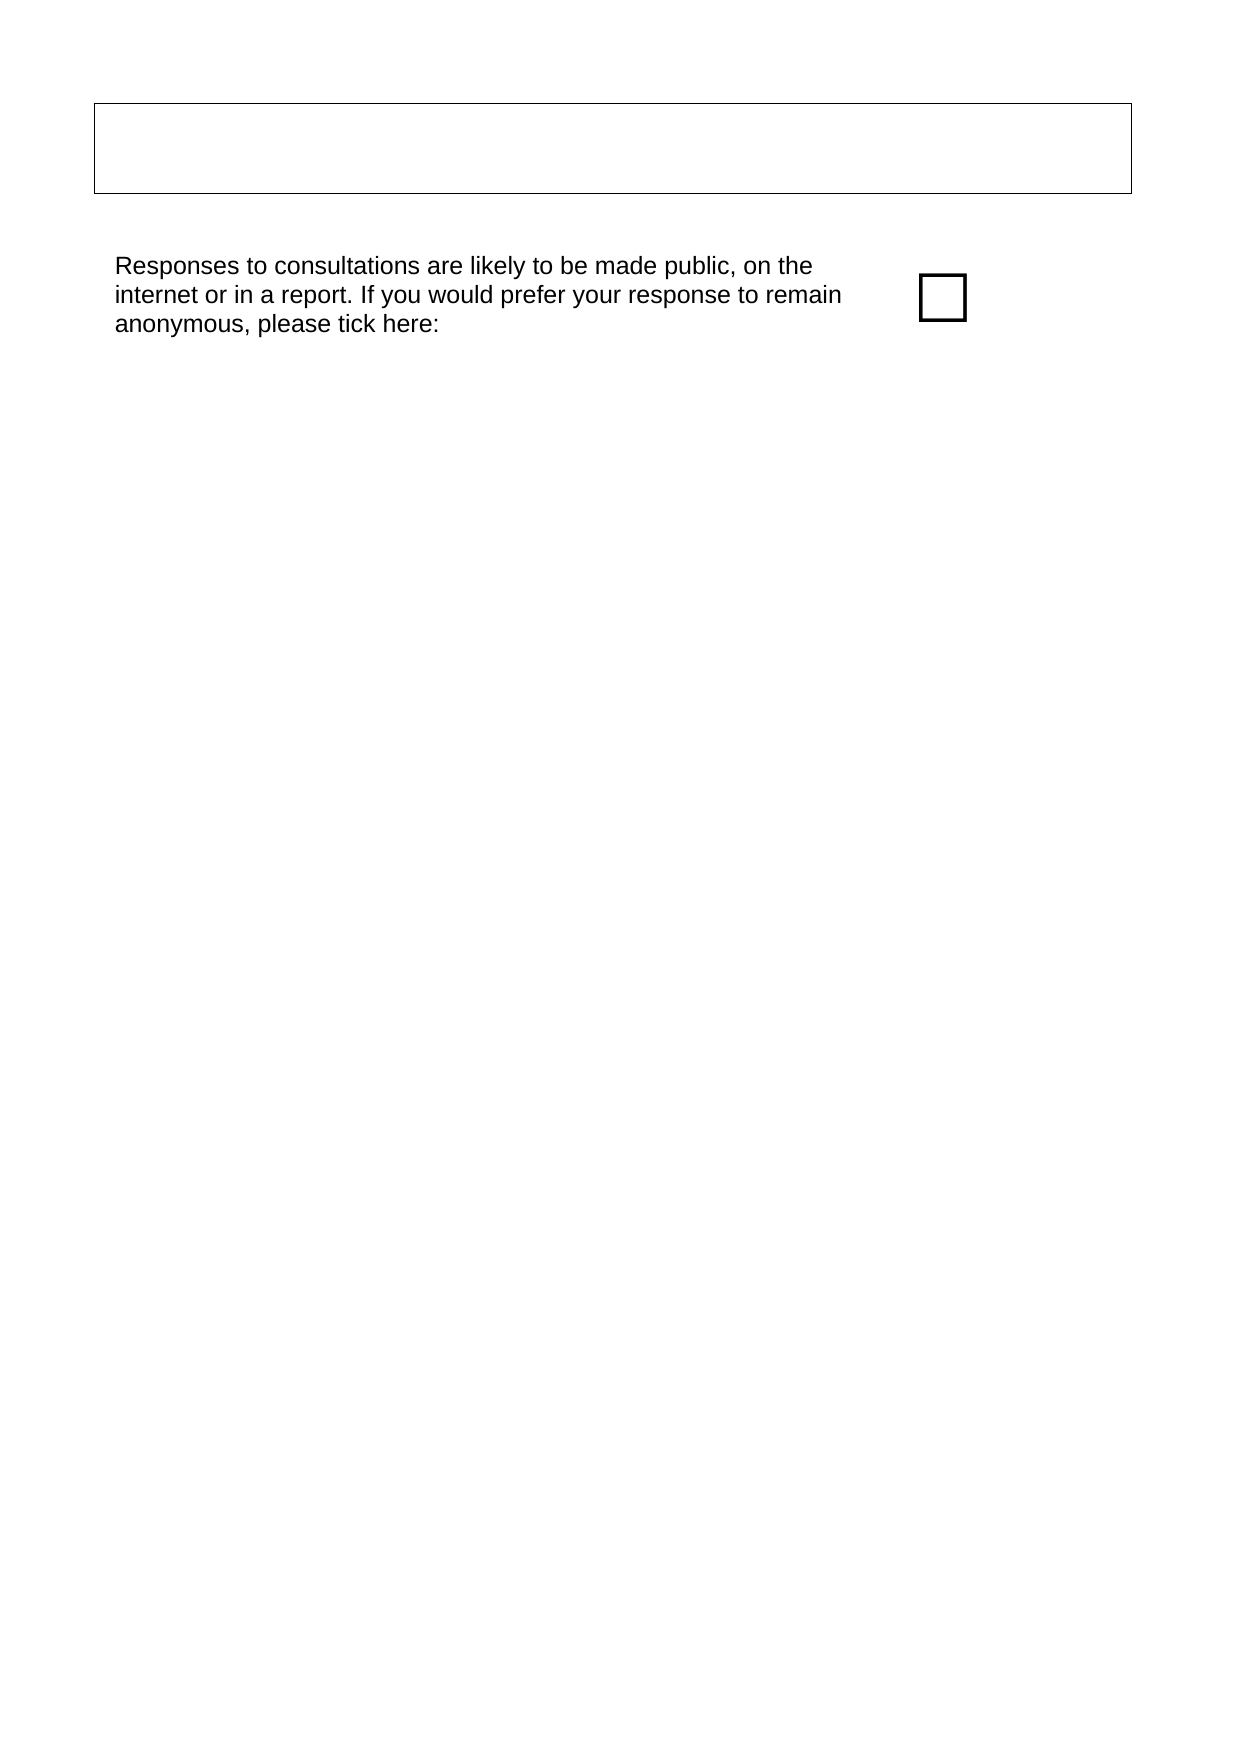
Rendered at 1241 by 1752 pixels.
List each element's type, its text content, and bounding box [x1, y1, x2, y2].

table_header Responses to consultations are likely to be made public, on the internet or in a report. If you would prefer your response to remain anonymous, please tick here: [103, 251, 902, 342]
table_header [902, 251, 991, 342]
